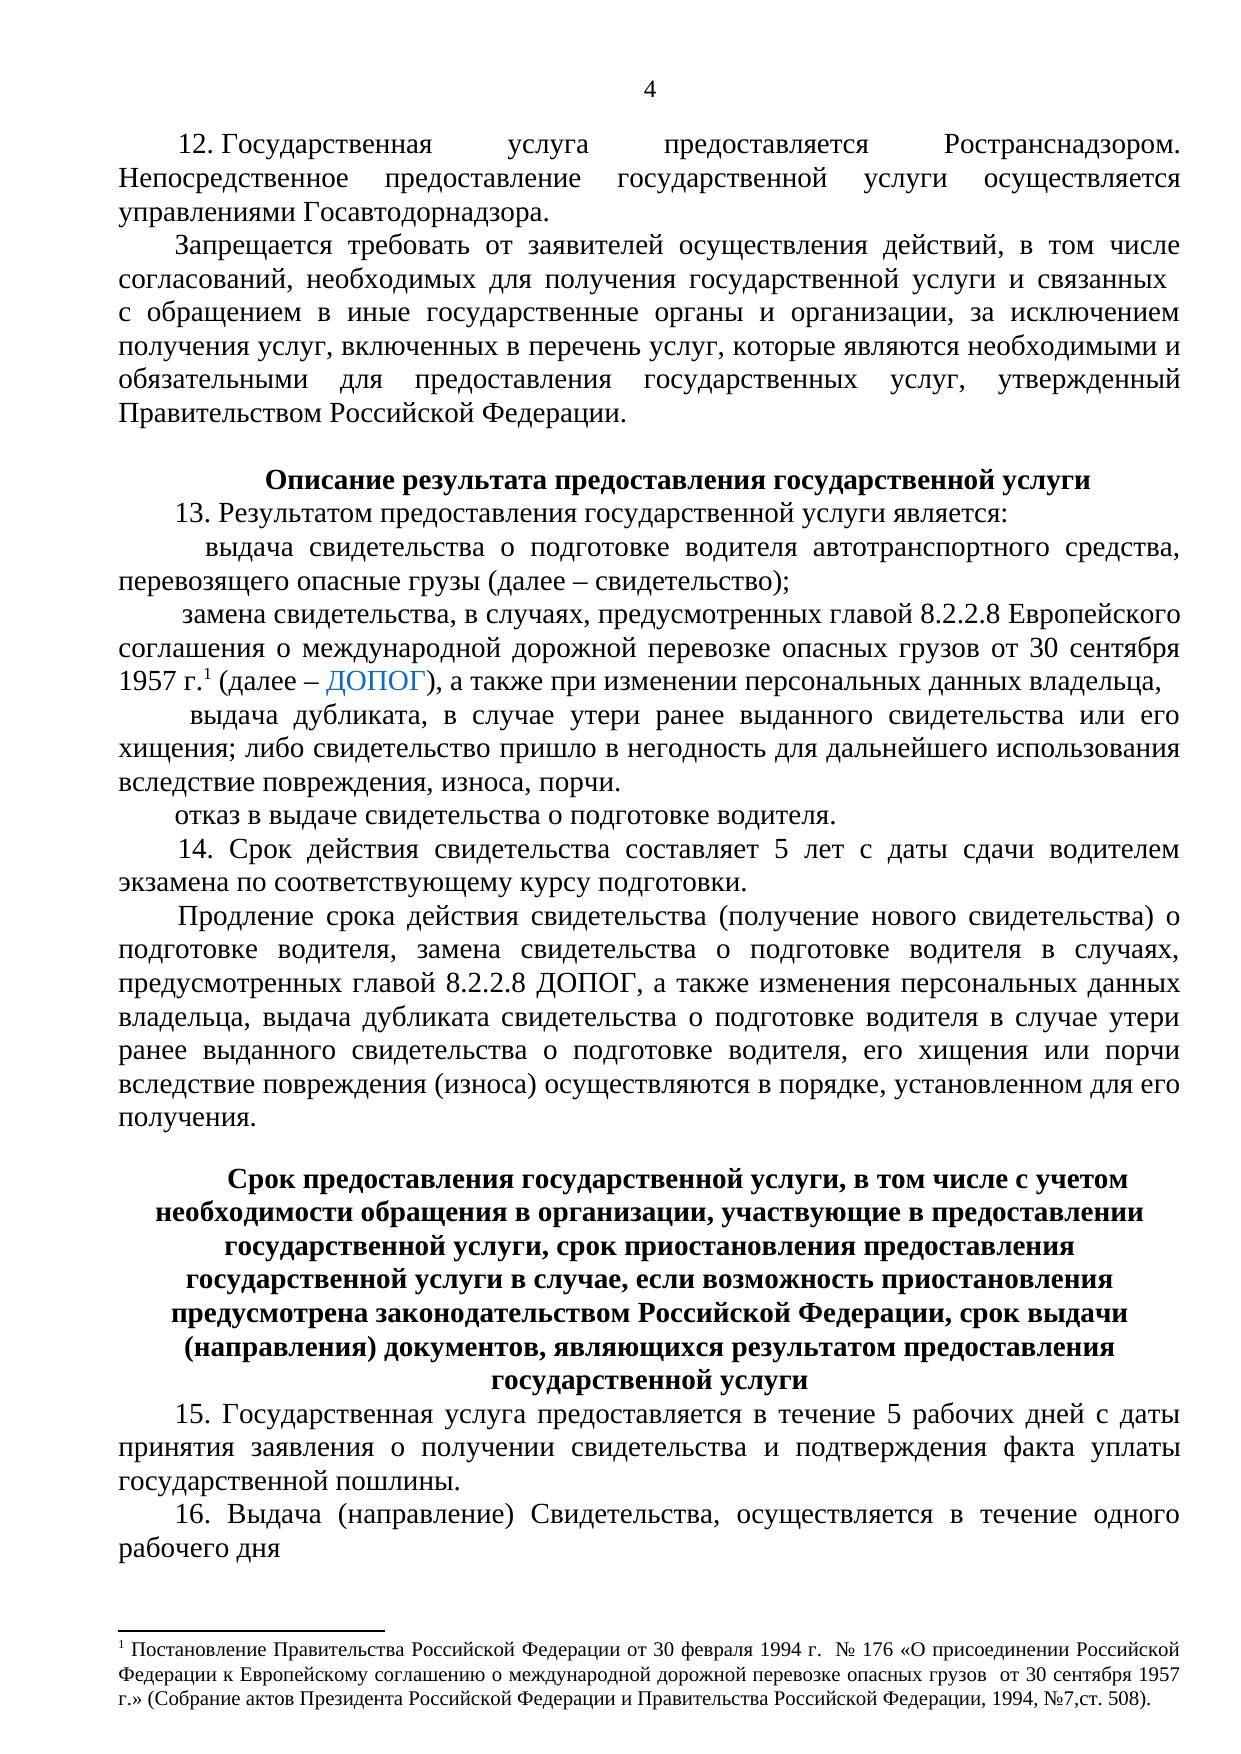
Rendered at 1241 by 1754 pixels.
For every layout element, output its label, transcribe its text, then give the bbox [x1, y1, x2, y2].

text Запрещается требовать от заявителей осуществления действий, в том числе согласований, необходимых для получения государственной услуги и связанных с обращением в иные государственные органы и организации, за исключением получения услуг, включенных в перечень услуг, которые являются необходимыми и обязательными для предоставления государственных услуг, утвержденный Правительством Российской Федерации. [118, 227, 1181, 428]
text 14. Срок действия свидетельства составляет 5 лет с даты сдачи водителем экзамена по соответствующему курсу подготовки. [118, 831, 1181, 898]
text 13. Результатом предоставления государственной услуги является: [118, 496, 1181, 529]
text Срок предоставления государственной услуги, в том числе с учетом необходимости обращения в организации, участвующие в предоставлении государственной услуги, срок приостановления предоставления государственной услуги в случае, если возможность приостановления предусмотрена законодательством Российской Федерации, срок выдачи (направления) документов, являющихся результатом предоставления государственной услуги [118, 1161, 1181, 1396]
text Описание результата предоставления государственной услуги [118, 462, 1181, 496]
text выдача свидетельства о подготовке водителя автотранспортного средства, перевозящего опасные грузы (далее – свидетельство); [118, 529, 1181, 596]
text отказ в выдаче свидетельства о подготовке водителя. [118, 797, 1181, 831]
text выдача дубликата, в случае утери ранее выданного свидетельства или его хищения; либо свидетельство пришло в негодность для дальнейшего использования вследствие повреждения, износа, порчи. [118, 697, 1181, 797]
text замена свидетельства, в случаях, предусмотренных главой 8.2.2.8 Европейского соглашения о международной дорожной перевозке опасных грузов от 30 сентября 1957 г. (далее – ДОПОГ), а также при изменении персональных данных владельца, [118, 596, 1181, 697]
text 12. Государственная услуга предоставляется Ространснадзором. Непосредственное предоставление государственной услуги осуществляется управлениями Госавтодорнадзора. [118, 127, 1181, 227]
text 16. Выдача (направление) Свидетельства, осуществляется в течение одного рабочего дня [118, 1496, 1181, 1563]
text Продление срока действия свидетельства (получение нового свидетельства) о подготовке водителя, замена свидетельства о подготовке водителя в случаях, предусмотренных главой 8.2.2.8 ДОПОГ, а также изменения персональных данных владельца, выдача дубликата свидетельства о подготовке водителя в случае утери ранее выданного свидетельства о подготовке водителя, его хищения или порчи вследствие повреждения (износа) осуществляются в порядке, установленном для его получения. [118, 898, 1181, 1133]
text 15. Государственная услуга предоставляется в течение 5 рабочих дней с даты принятия заявления о получении свидетельства и подтверждения факта уплаты государственной пошлины. [118, 1396, 1181, 1496]
